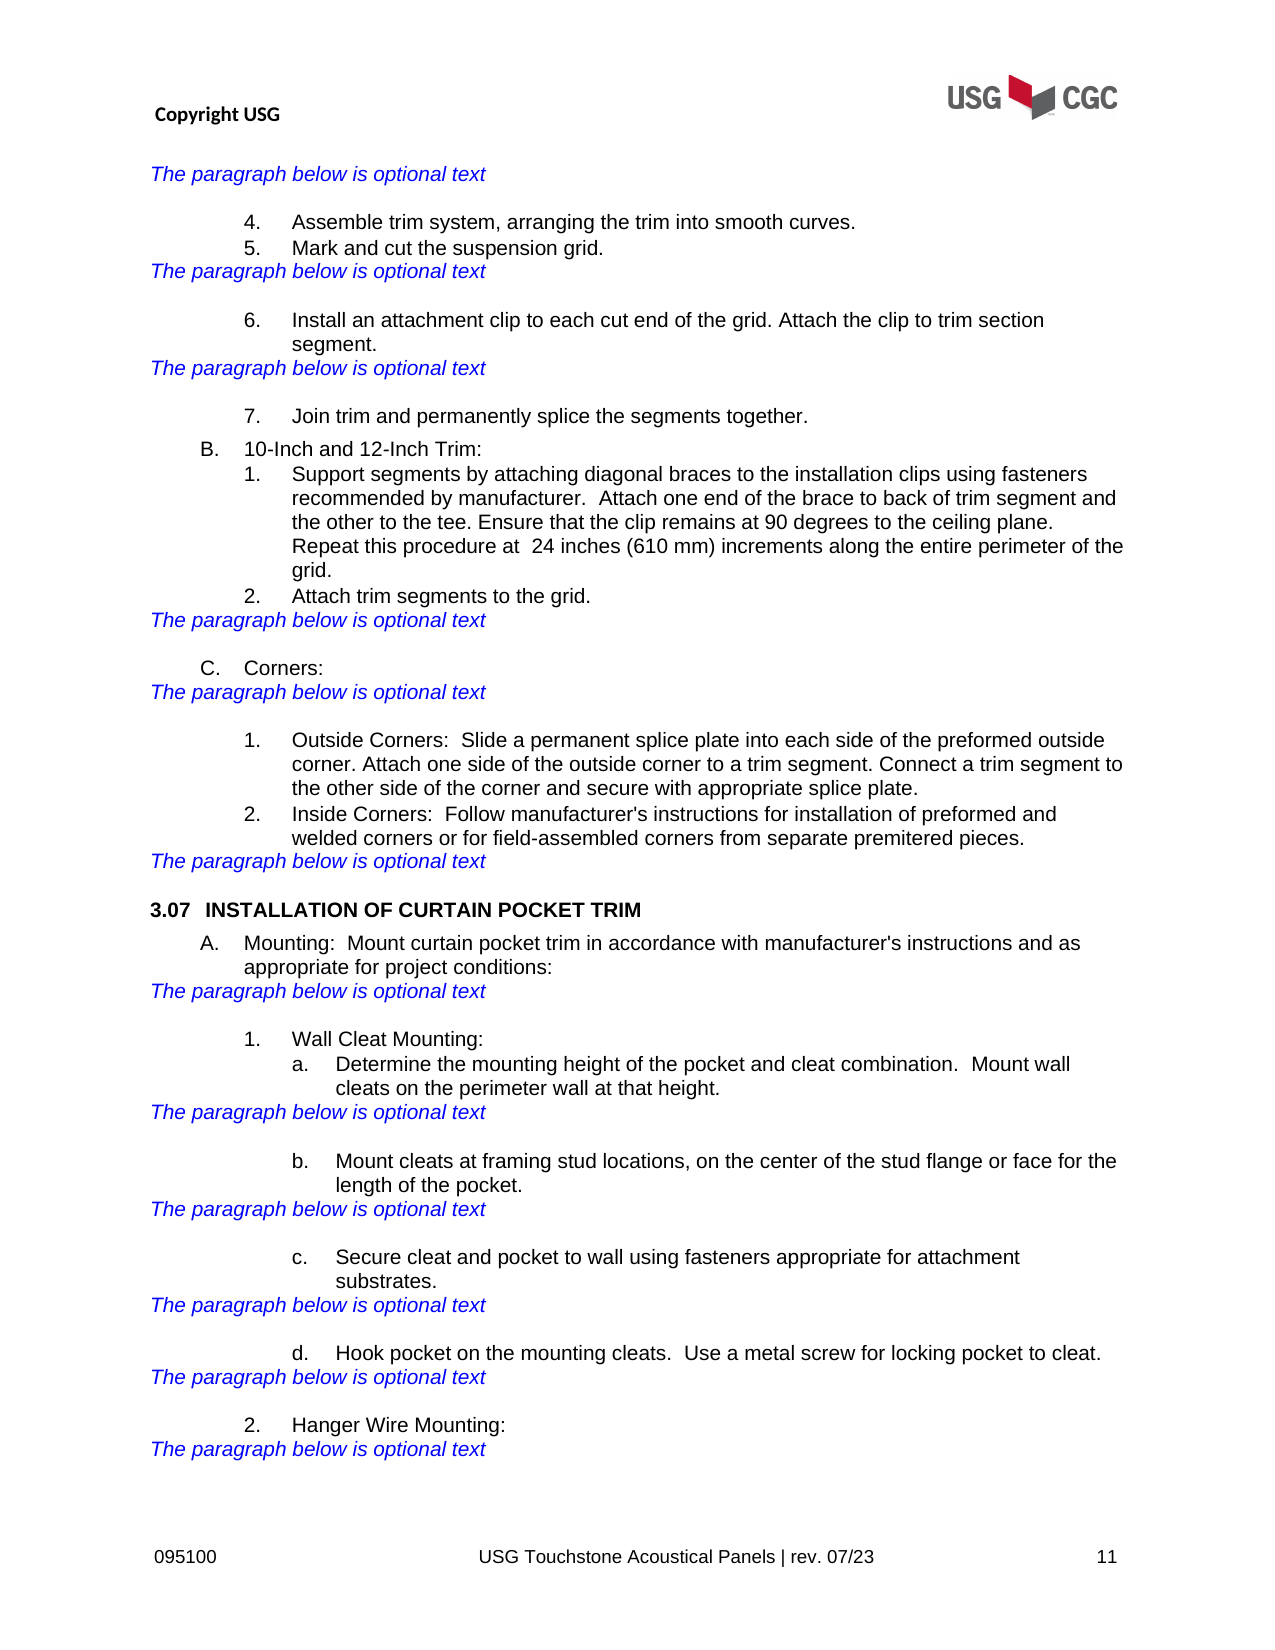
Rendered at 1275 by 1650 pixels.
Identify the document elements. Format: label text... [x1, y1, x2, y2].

text Mounting: Mount curtain pocket trim in accordance with manufacturer's instructions and as appropriate for project conditions: [200, 931, 1125, 978]
picture [948, 75, 1118, 120]
list The paragraph below is optional text [150, 1365, 1125, 1389]
text Attach trim segments to the grid. [244, 583, 1125, 607]
text Mount cleats at framing stud locations, on the center of the stud flange or face for the length of the pocket. [292, 1148, 1125, 1196]
text Assemble trim system, arranging the trim into smooth curves. [244, 210, 1125, 234]
list The paragraph below is optional text [150, 356, 1125, 379]
list The paragraph below is optional text [150, 1293, 1125, 1317]
text Support segments by attaching diagonal braces to the installation clips using fasteners recommended by manufacturer. Attach one end of the brace to back of trim segment and the other to the tee. Ensure that the clip remains at 90 degrees to the ceiling plane. Repeat this procedure at 24 inches (610 mm) increments along the entire perimeter of the grid. [244, 462, 1125, 582]
text Wall Cleat Mounting: [244, 1027, 1125, 1051]
text 10-Inch and 12-Inch Trim: [200, 437, 1125, 461]
list The paragraph below is optional text [150, 680, 1125, 704]
list The paragraph below is optional text [150, 162, 1125, 186]
text Hanger Wire Mounting: [244, 1413, 1125, 1437]
list The paragraph below is optional text [150, 849, 1125, 873]
list The paragraph below is optional text [150, 1196, 1125, 1220]
text Corners: [200, 656, 1125, 680]
list The paragraph below is optional text [150, 978, 1125, 1002]
text Hook pocket on the mounting cleats. Use a metal screw for locking pocket to cleat. [292, 1341, 1125, 1365]
list The paragraph below is optional text [150, 1100, 1125, 1124]
text Secure cleat and pocket to wall using fasteners appropriate for attachment substrates. [292, 1245, 1125, 1293]
text Mark and cut the suspension grid. [244, 235, 1125, 259]
text Outside Corners: Slide a permanent splice plate into each side of the preformed outside corner. Attach one side of the outside corner to a trim segment. Connect a trim segment to the other side of the corner and secure with appropriate splice plate. [244, 728, 1125, 800]
text Installation of Curtain Pocket Trim [150, 898, 1125, 922]
text Join trim and permanently splice the segments together. [244, 404, 1125, 428]
list The paragraph below is optional text [150, 259, 1125, 283]
text Determine the mounting height of the pocket and cleat combination. Mount wall cleats on the perimeter wall at that height. [292, 1052, 1125, 1100]
list The paragraph below is optional text [150, 1437, 1125, 1461]
text Inside Corners: Follow manufacturer's instructions for installation of preformed and welded corners or for field-assembled corners from separate premitered pieces. [244, 801, 1125, 849]
text Install an attachment clip to each cut end of the grid. Attach the clip to trim section segment. [244, 308, 1125, 356]
list The paragraph below is optional text [150, 607, 1125, 631]
